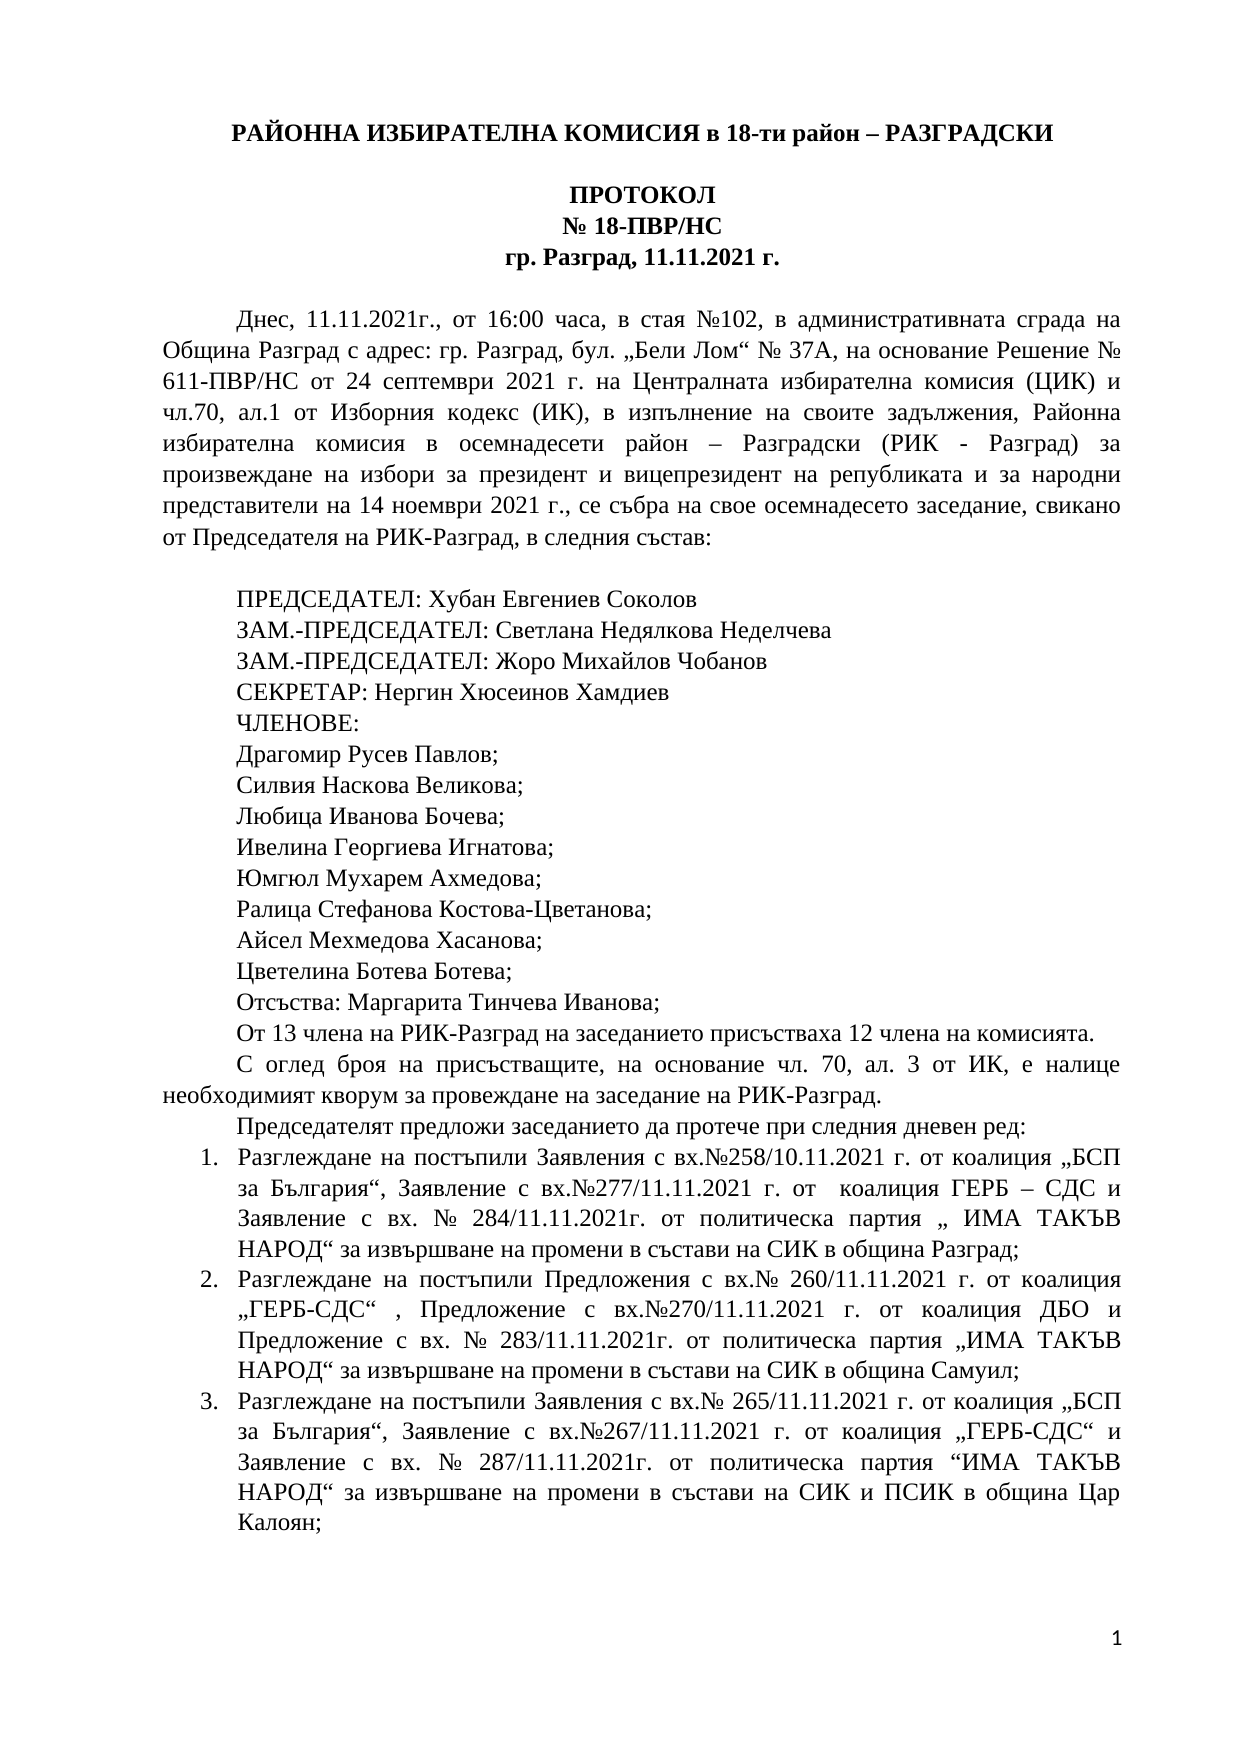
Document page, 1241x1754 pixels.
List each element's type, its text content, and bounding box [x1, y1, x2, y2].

text ЗАМ.-ПРЕДСЕДАТЕЛ: Жоро Михайлов Чобанов [162, 646, 1122, 674]
list Разглеждане на постъпили Заявления с вх.№258/10.11.2021 г. от коалиция „БСП за България“, Заявление с вх.№277/11.11.2021 г. от коалиция ГЕРБ – СДС и Заявление с вх. № 284/11.11.2021г. от политическа партия „ ИМА ТАКЪВ НАРОД“ за извършване на промени в състави на СИК в община Разград; [200, 1142, 1122, 1262]
text ЧЛЕНОВЕ: [162, 708, 1122, 737]
text РАЙОННА ИЗБИРАТЕЛНА КОМИСИЯ в 18-ти район – РАЗГРАДСКИ [162, 118, 1122, 147]
text Ивелина Георгиева Игнатова; [162, 832, 1122, 861]
text С оглед броя на присъстващите, на основание чл. 70, ал. 3 от ИК, е налице необходимият кворум за провеждане на заседание на РИК-Разград. [162, 1049, 1122, 1109]
text ПРЕДСЕДАТЕЛ: Хубан Евгениев Соколов [162, 584, 1122, 612]
text Днес, 11.11.2021г., от 16:00 часа, в стая №102, в административната сграда на Община Разград с адрес: гр. Разград, бул. „Бели Лом“ № 37А, на основание Решение № 611-ПВР/НС от 24 септември 2021 г. на Централната избирателна комисия (ЦИК) и чл.70, ал.1 от Изборния кодекс (ИК), в изпълнение на своите задължения, Районна избирателна комисия в осемнадесети район – Разградски (РИК - Разград) за произвеждане на избори за президент и вицепрезидент на републиката и за народни представители на 14 ноември 2021 г., се събра на свое осемнадесето заседание, свикано от Председателя на РИК-Разград, в следния състав: [162, 304, 1122, 550]
text ЗАМ.-ПРЕДСЕДАТЕЛ: Светлана Недялкова Неделчева [162, 615, 1122, 643]
text Драгомир Русев Павлов; [162, 739, 1122, 768]
list Разглеждане на постъпили Заявления с вх.№ 265/11.11.2021 г. от коалиция „БСП за България“, Заявление с вх.№267/11.11.2021 г. от коалиция „ГЕРБ-СДС“ и Заявление с вх. № 287/11.11.2021г. от политическа партия “ИМА ТАКЪВ НАРОД“ за извършване на промени в състави на СИК и ПСИК в община Цар Калоян; [200, 1386, 1122, 1536]
text Председателят предложи заседанието да протече при следния дневен ред: [162, 1111, 1122, 1140]
list Разглеждане на постъпили Предложения с вх.№ 260/11.11.2021 г. от коалиция „ГЕРБ-СДС“ , Предложение с вх.№270/11.11.2021 г. от коалиция ДБО и Предложение с вх. № 283/11.11.2021г. от политическа партия „ИМА ТАКЪВ НАРОД“ за извършване на промени в състави на СИК в община Самуил; [200, 1264, 1122, 1384]
text № 18-ПВР/НС [162, 211, 1122, 240]
text Айсел Мехмедова Хасанова; [162, 925, 1122, 954]
text Юмгюл Мухарем Ахмедова; [162, 863, 1122, 892]
text СЕКРЕТАР: Нергин Хюсеинов Хамдиев [162, 677, 1122, 706]
text ПРОТОКОЛ [162, 180, 1122, 209]
text Цветелина Ботева Ботева; [162, 956, 1122, 985]
text Ралица Стефанова Костова-Цветанова; [162, 894, 1122, 923]
text Любица Иванова Бочева; [162, 801, 1122, 830]
text Силвия Наскова Великова; [162, 770, 1122, 799]
text Отсъства: Маргарита Тинчева Иванова; [162, 987, 1122, 1016]
text От 13 члена на РИК-Разград на заседанието присъстваха 12 члена на комисията. [162, 1018, 1122, 1047]
text гр. Разград, 11.11.2021 г. [162, 242, 1122, 271]
